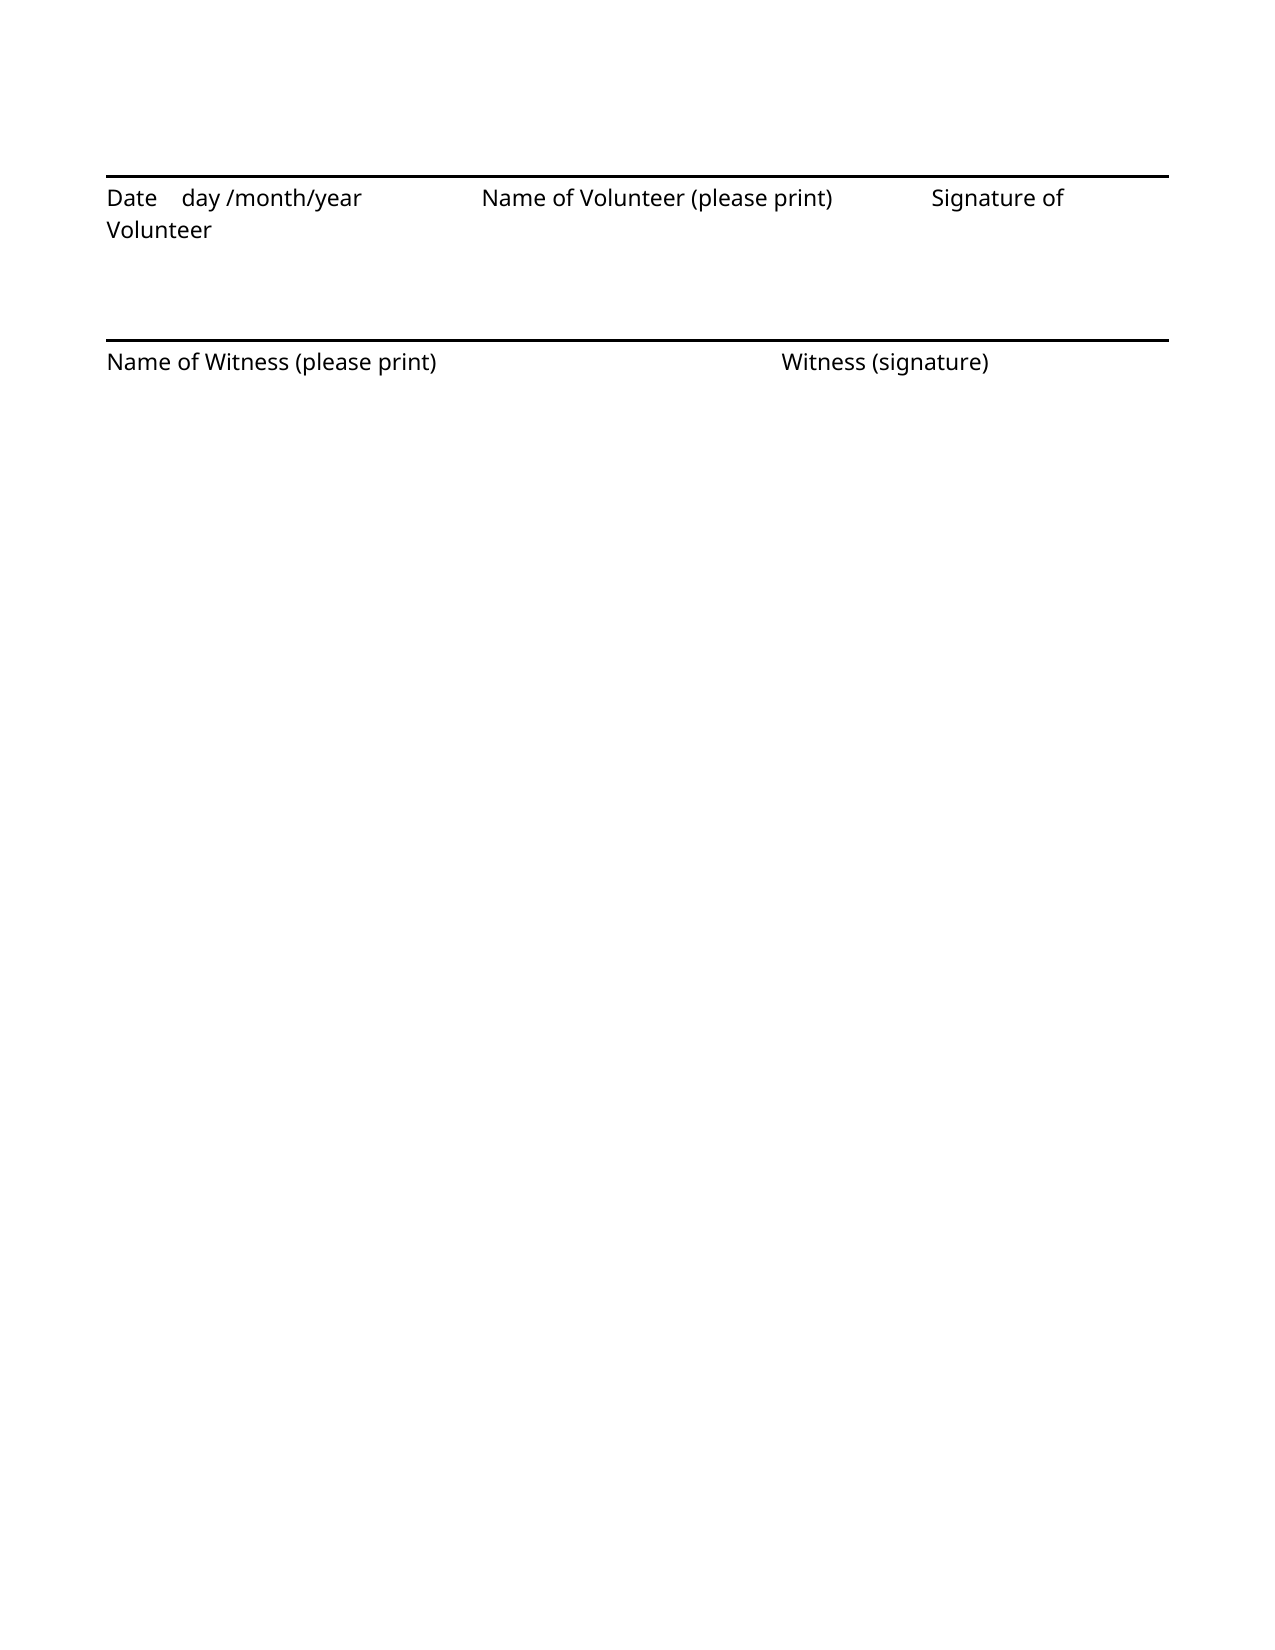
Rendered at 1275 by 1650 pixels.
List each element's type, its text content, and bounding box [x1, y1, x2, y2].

text Date day /month/year Name of Volunteer (please print) Signature of Volunteer [106, 182, 1169, 245]
text Name of Witness (please print) Witness (signature) [106, 346, 1169, 377]
